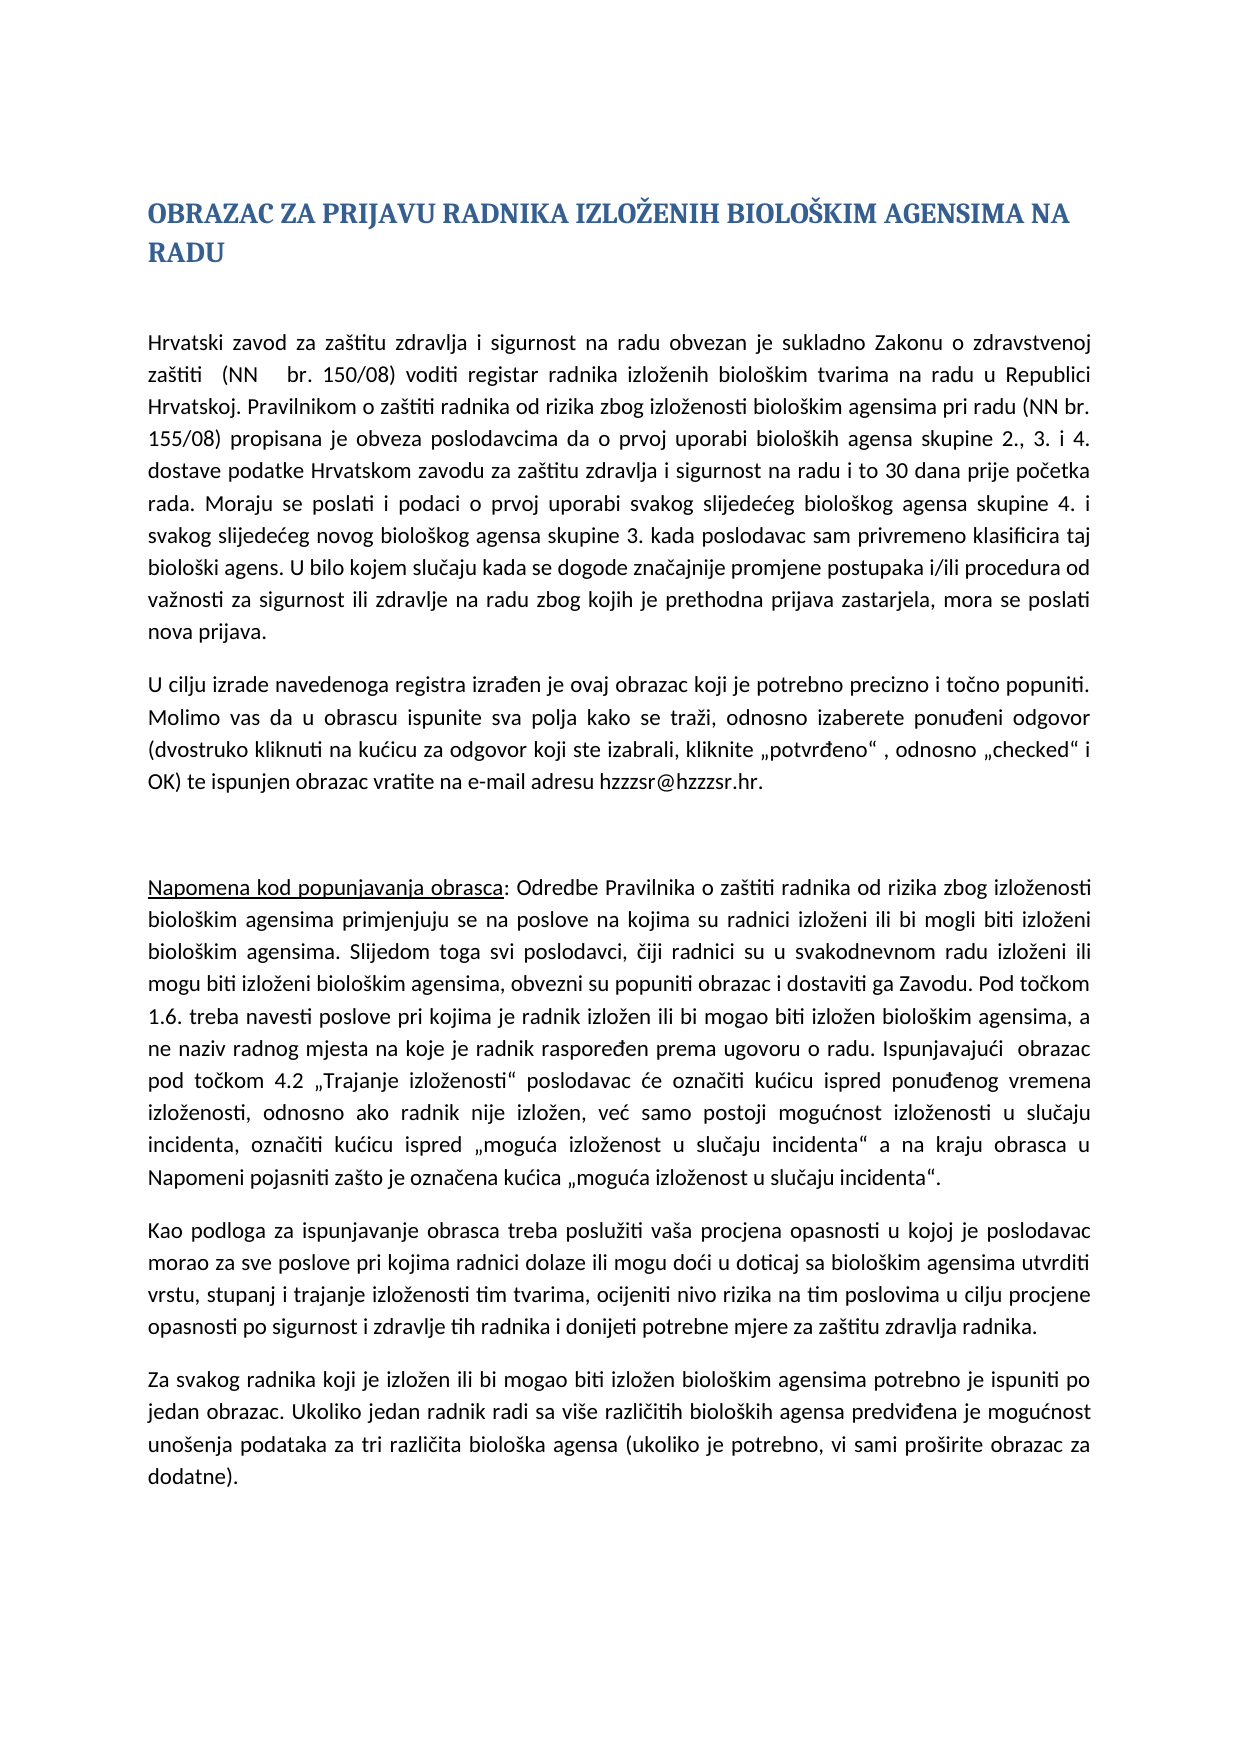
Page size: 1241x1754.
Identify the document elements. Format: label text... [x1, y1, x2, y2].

text U cilju izrade navedenoga registra izrađen je ovaj obrazac koji je potrebno precizno i točno popuniti. Molimo vas da u obrascu ispunite sva polja kako se traži, odnosno izaberete ponuđeni odgovor (dvostruko kliknuti na kućicu za odgovor koji ste izabrali, kliknite „potvrđeno“ , odnosno „checked“ i OK) te ispunjen obrazac vratite na e-mail adresu hzzzsr@hzzzsr.hr. [148, 670, 1093, 795]
text Kao podloga za ispunjavanje obrasca treba poslužiti vaša procjena opasnosti u kojoj je poslodavac morao za sve poslove pri kojima radnici dolaze ili mogu doći u doticaj sa biološkim agensima utvrditi vrstu, stupanj i trajanje izloženosti tim tvarima, ocijeniti nivo rizika na tim poslovima u cilju procjene opasnosti po sigurnost i zdravlje tih radnika i donijeti potrebne mjere za zaštitu zdravlja radnika. [148, 1216, 1093, 1340]
subtitle OBRAZAC ZA PRIJAVU RADNIKA IZLOŽENIH BIOLOŠKIM AGENSIMA NA RADU [148, 198, 1093, 270]
text Napomena kod popunjavanja obrasca: Odredbe Pravilnika o zaštiti radnika od rizika zbog izloženosti biološkim agensima primjenjuju se na poslove na kojima su radnici izloženi ili bi mogli biti izloženi biološkim agensima. Slijedom toga svi poslodavci, čiji radnici su u svakodnevnom radu izloženi ili mogu biti izloženi biološkim agensima, obvezni su popuniti obrazac i dostaviti ga Zavodu. Pod točkom 1.6. treba navesti poslove pri kojima je radnik izložen ili bi mogao biti izložen biološkim agensima, a ne naziv radnog mjesta na koje je radnik raspoređen prema ugovoru o radu. Ispunjavajući obrazac pod točkom 4.2 „Trajanje izloženosti“ poslodavac će označiti kućicu ispred ponuđenog vremena izloženosti, odnosno ako radnik nije izložen, već samo postoji mogućnost izloženosti u slučaju incidenta, označiti kućicu ispred „moguća izloženost u slučaju incidenta“ a na kraju obrasca u Napomeni pojasniti zašto je označena kućica „moguća izloženost u slučaju incidenta“. [148, 873, 1093, 1191]
text Hrvatski zavod za zaštitu zdravlja i sigurnost na radu obvezan je sukladno Zakonu o zdravstvenoj zaštiti (NN br. 150/08) voditi registar radnika izloženih biološkim tvarima na radu u Republici Hrvatskoj. Pravilnikom o zaštiti radnika od rizika zbog izloženosti biološkim agensima pri radu (NN br. 155/08) propisana je obveza poslodavcima da o prvoj uporabi bioloških agensa skupine 2., 3. i 4. dostave podatke Hrvatskom zavodu za zaštitu zdravlja i sigurnost na radu i to 30 dana prije početka rada. Moraju se poslati i podaci o prvoj uporabi svakog slijedećeg biološkog agensa skupine 4. i svakog slijedećeg novog biološkog agensa skupine 3. kada poslodavac sam privremeno klasificira taj biološki agens. U bilo kojem slučaju kada se dogode značajnije promjene postupaka i/ili procedura od važnosti za sigurnost ili zdravlje na radu zbog kojih je prethodna prijava zastarjela, mora se poslati nova prijava. [148, 328, 1093, 645]
text Za svakog radnika koji je izložen ili bi mogao biti izložen biološkim agensima potrebno je ispuniti po jedan obrazac. Ukoliko jedan radnik radi sa više različitih bioloških agensa predviđena je mogućnost unošenja podataka za tri različita biološka agensa (ukoliko je potrebno, vi sami proširite obrazac za dodatne). [148, 1365, 1093, 1490]
